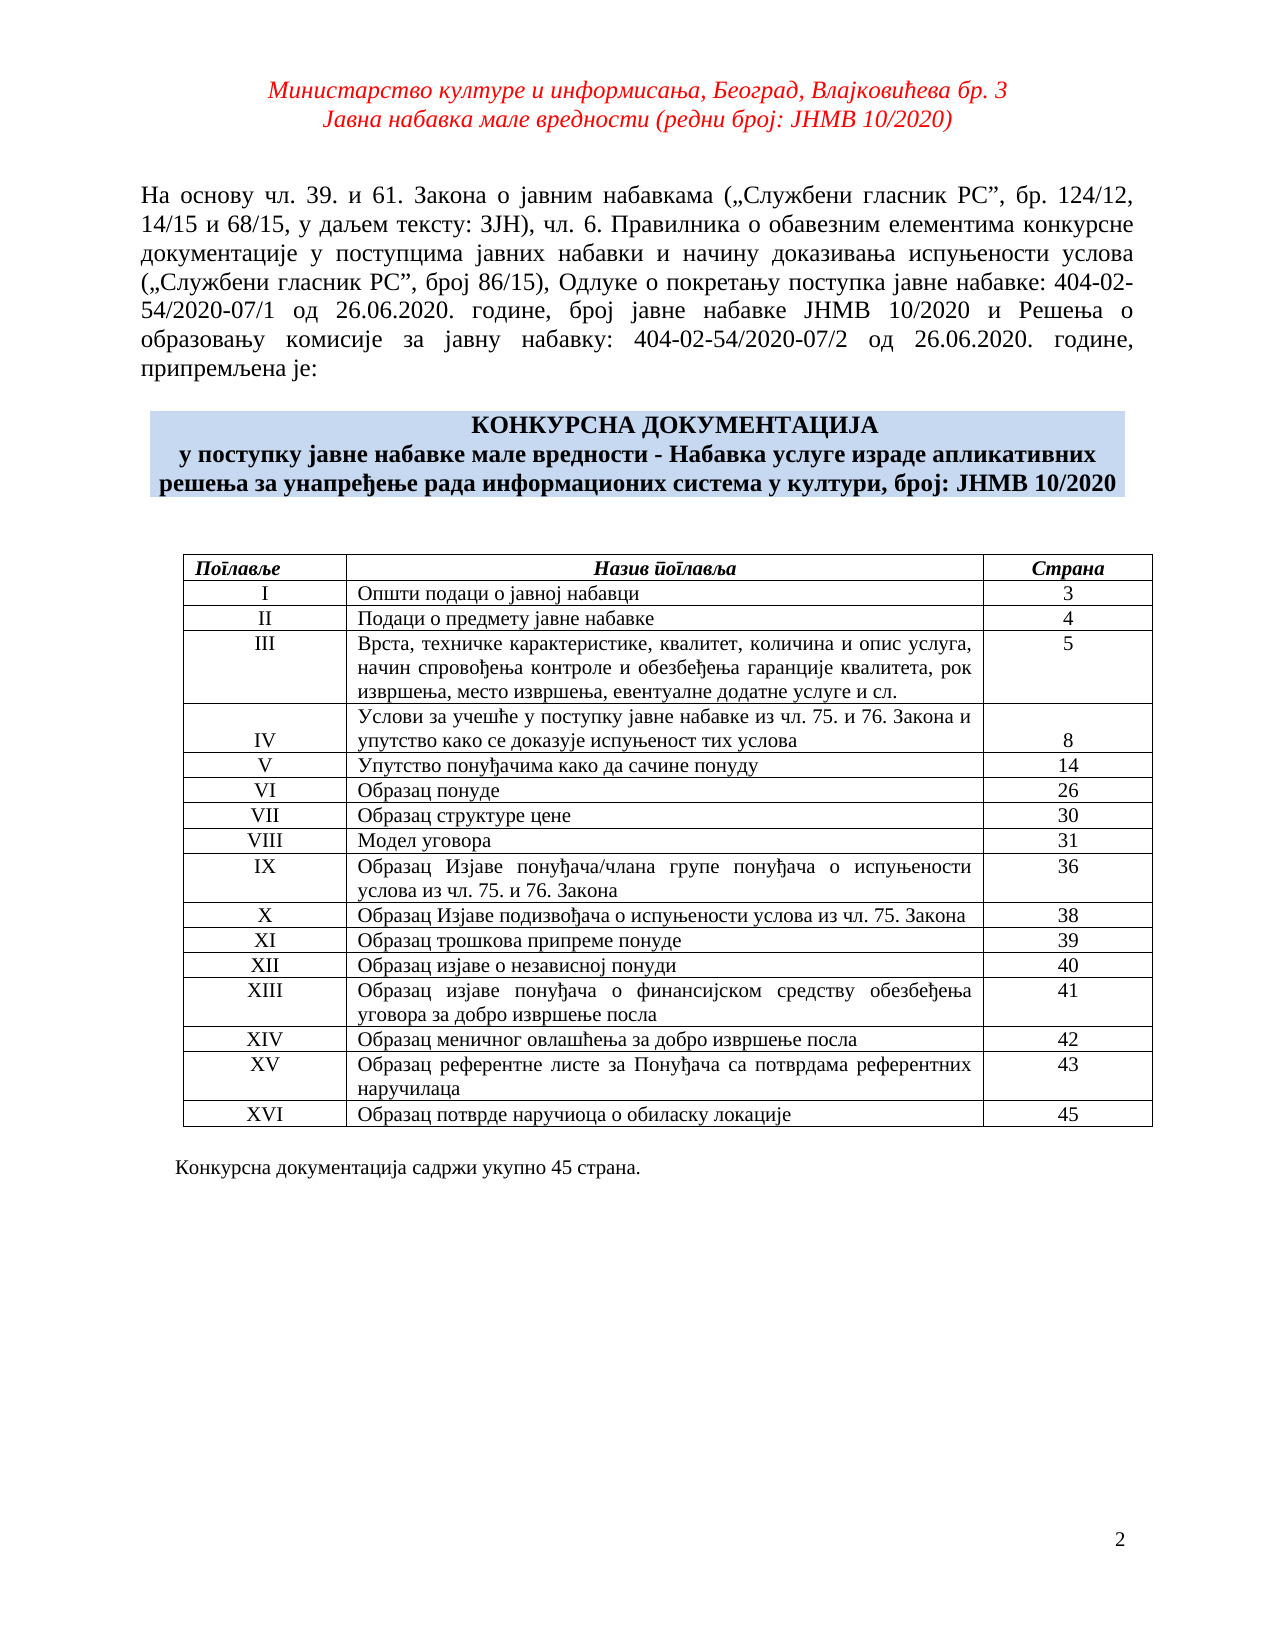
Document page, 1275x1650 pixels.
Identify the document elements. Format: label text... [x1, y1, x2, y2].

table_cell XV [184, 1052, 346, 1100]
table_header Поглавље [184, 555, 346, 579]
table_cell XI [184, 928, 346, 952]
table_cell Образац изјаве понуђача о финансијском средству обезбеђења уговора за добро извршење посла [347, 978, 983, 1026]
table_cell XIII [184, 978, 346, 1026]
text КОНКУРСНА ДОКУМЕНТАЦИЈА [150, 411, 1125, 439]
table_cell 41 [984, 978, 1152, 1026]
table_cell 43 [984, 1052, 1152, 1100]
table_cell 36 [984, 854, 1152, 902]
table_cell Подаци о предмету јавне набавке [347, 606, 983, 630]
table_cell VI [184, 778, 346, 802]
table_cell XVI [184, 1101, 346, 1126]
table_cell 8 [984, 704, 1152, 752]
table_cell 26 [984, 778, 1152, 802]
text Конкурсна документација садржи укупно 45 страна. [150, 1155, 1125, 1179]
table_cell Општи подаци о јавној набавци [347, 581, 983, 604]
table_header Назив поглавља [347, 555, 983, 579]
table_cell 38 [984, 903, 1152, 927]
table_cell II [184, 606, 346, 630]
table_cell 45 [984, 1101, 1152, 1126]
table_cell Услови за учешће у поступку јавне набавке из чл. 75. и 76. Закона и упутство како се доказује испуњеност тих услова [347, 704, 983, 752]
table_cell Образац понуде [347, 778, 983, 802]
table_cell VII [184, 803, 346, 827]
table_cell 3 [984, 581, 1152, 604]
table_cell 5 [984, 631, 1152, 703]
table_cell Образац Изјаве подизвођача о испуњености услова из чл. 75. Закона [347, 903, 983, 927]
table_cell Упутство понуђачима како да сачине понуду [347, 753, 983, 777]
table_cell 30 [984, 803, 1152, 827]
table_cell IV [184, 704, 346, 752]
table_cell 42 [984, 1027, 1152, 1051]
table_cell Образац Изјаве понуђача/члана групе понуђача о испуњености услова из чл. 75. и 76. Закона [347, 854, 983, 902]
table_cell VIII [184, 829, 346, 852]
table_cell I [184, 581, 346, 604]
table_cell XIV [184, 1027, 346, 1051]
table_cell IX [184, 854, 346, 902]
table_cell Образац референтне листе за Понуђача са потврдама референтних наручилаца [347, 1052, 983, 1100]
table_cell Модел уговора [347, 829, 983, 852]
table_cell Образац меничног овлашћења за добро извршење посла [347, 1027, 983, 1051]
table_cell Образац потврде наручиоца о обиласку локације [347, 1101, 983, 1126]
table_cell 14 [984, 753, 1152, 777]
text На основу чл. 39. и 61. Закона о јавним набавкама („Службени гласник РС”, бр. 124/12, 14/15 и 68/15, у даљем тексту: ЗЈН), чл. 6. Правилника о обавезним елементима конкурсне документације у поступцима јавних набавки и начину доказивања испуњености услова („Службени гласник РС”, број 86/15), Одлуке о покретању поступка јавне набавке: 404-02-54/2020-07/1 од 26.06.2020. године, број јавне набавке ЈНМВ 10/2020 и Решења о образовању комисије за јавну набавку: 404-02-54/2020-07/2 од 26.06.2020. године, припремљена је: [141, 181, 1134, 382]
text у поступку јавне набавке мале вредности - Набавка услуге израде апликативних решења за унапређeње рада информационих система у култури, број: ЈНМВ 10/2020 [150, 439, 1125, 497]
table_cell V [184, 753, 346, 777]
table_cell 31 [984, 829, 1152, 852]
table_cell X [184, 903, 346, 927]
table_cell 4 [984, 606, 1152, 630]
table_cell III [184, 631, 346, 703]
table_cell Образац структуре цене [347, 803, 983, 827]
table_cell XII [184, 953, 346, 977]
table_header Страна [984, 555, 1152, 579]
table_cell Врста, техничке карактеристике, квалитет, количина и опис услуга, начин спровођења контроле и обезбеђења гаранције квалитета, рок извршења, место извршења, евентуалне додатне услуге и сл. [347, 631, 983, 703]
table_cell 39 [984, 928, 1152, 952]
table_cell 40 [984, 953, 1152, 977]
table_cell Образац изјаве о независној понуди [347, 953, 983, 977]
table_cell Образац трошкова припреме понуде [347, 928, 983, 952]
